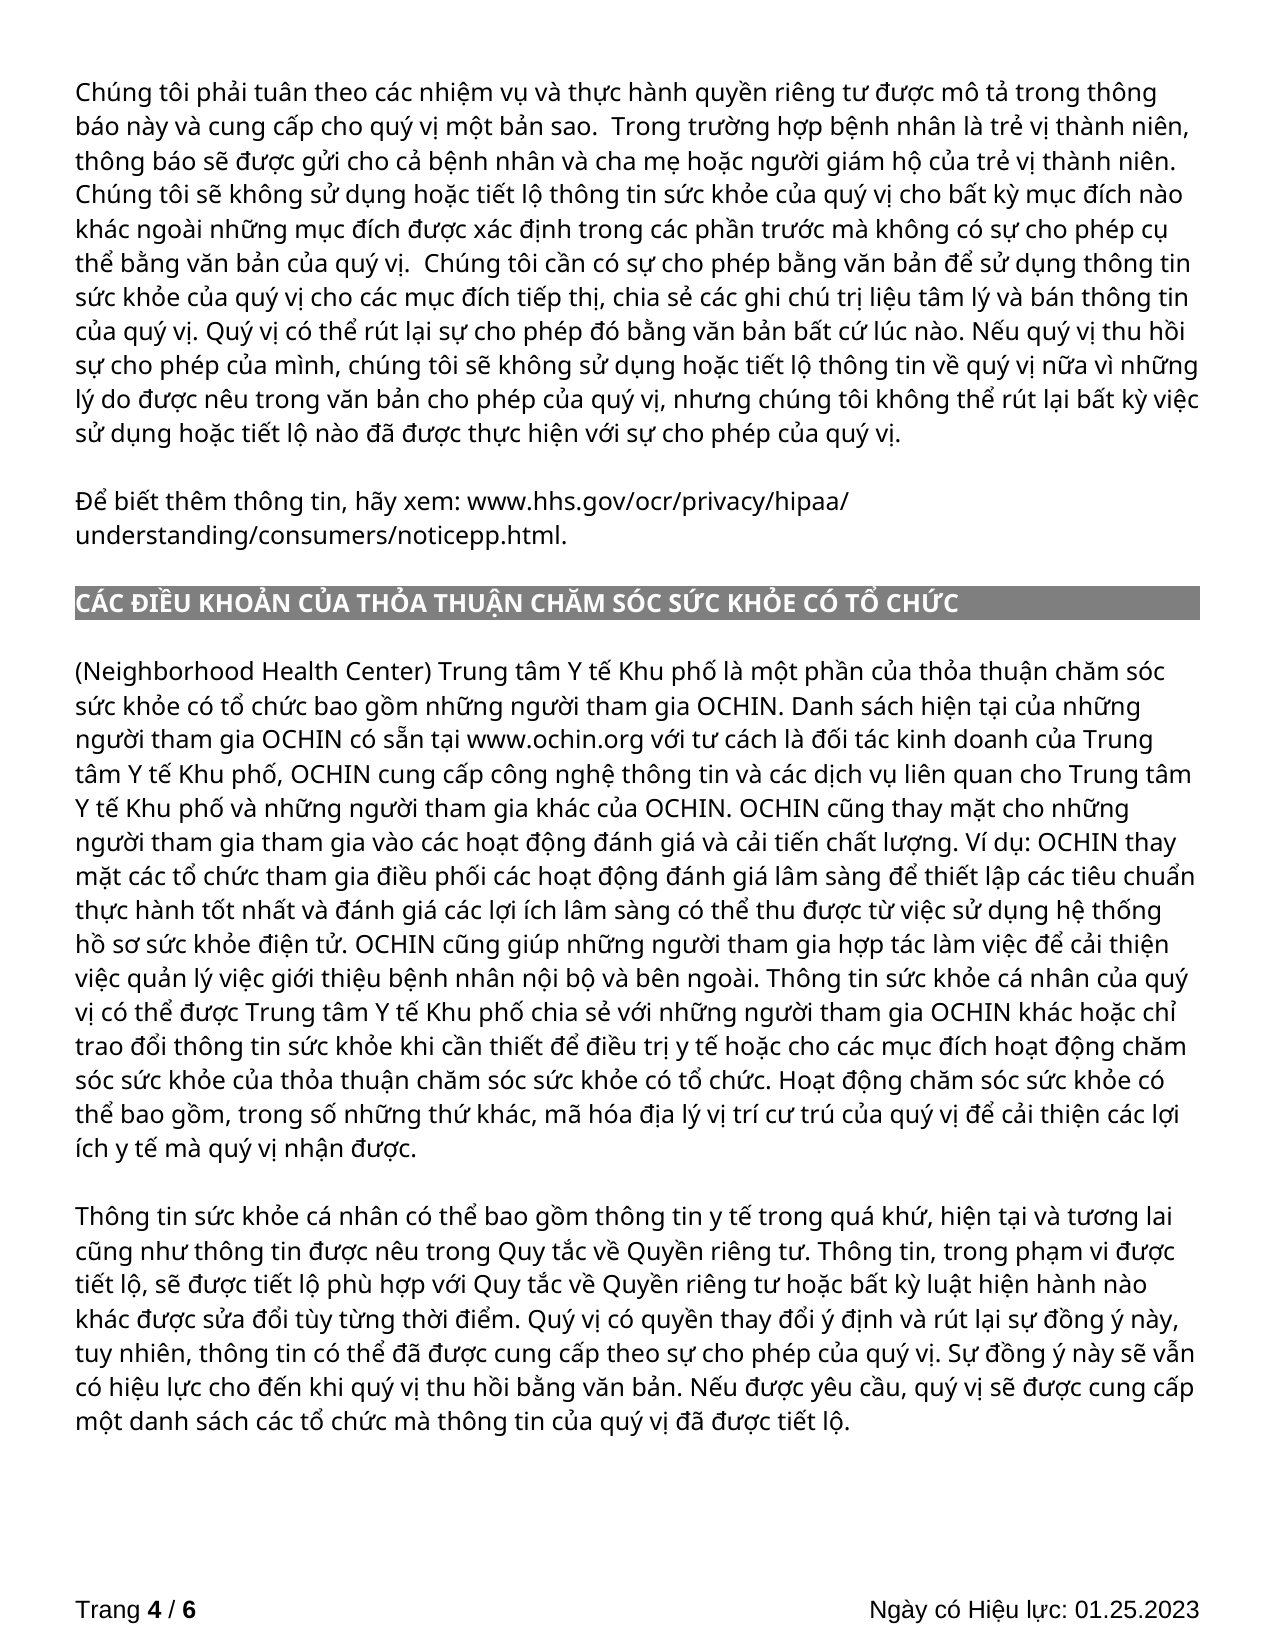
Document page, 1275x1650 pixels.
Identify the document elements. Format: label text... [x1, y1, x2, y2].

text (Neighborhood Health Center) Trung tâm Y tế Khu phố là một phần của thỏa thuận chăm sóc sức khỏe có tổ chức bao gồm những người tham gia OCHIN. Danh sách hiện tại của những người tham gia OCHIN có sẵn tại www.ochin.org với tư cách là đối tác kinh doanh của Trung tâm Y tế Khu phố, OCHIN cung cấp công nghệ thông tin và các dịch vụ liên quan cho Trung tâm Y tế Khu phố và những người tham gia khác của OCHIN. OCHIN cũng thay mặt cho những người tham gia tham gia vào các hoạt động đánh giá và cải tiến chất lượng. Ví dụ: OCHIN thay mặt các tổ chức tham gia điều phối các hoạt động đánh giá lâm sàng để thiết lập các tiêu chuẩn thực hành tốt nhất và đánh giá các lợi ích lâm sàng có thể thu được từ việc sử dụng hệ thống hồ sơ sức khỏe điện tử. OCHIN cũng giúp những người tham gia hợp tác làm việc để cải thiện việc quản lý việc giới thiệu bệnh nhân nội bộ và bên ngoài. Thông tin sức khỏe cá nhân của quý vị có thể được Trung tâm Y tế Khu phố chia sẻ với những người tham gia OCHIN khác hoặc chỉ trao đổi thông tin sức khỏe khi cần thiết để điều trị y tế hoặc cho các mục đích hoạt động chăm sóc sức khỏe của thỏa thuận chăm sóc sức khỏe có tổ chức. Hoạt động chăm sóc sức khỏe có thể bao gồm, trong số những thứ khác, mã hóa địa lý vị trí cư trú của quý vị để cải thiện các lợi ích y tế mà quý vị nhận được. [75, 654, 1200, 1165]
text Chúng tôi phải tuân theo các nhiệm vụ và thực hành quyền riêng tư được mô tả trong thông báo này và cung cấp cho quý vị một bản sao. Trong trường hợp bệnh nhân là trẻ vị thành niên, thông báo sẽ được gửi cho cả bệnh nhân và cha mẹ hoặc người giám hộ của trẻ vị thành niên. [75, 75, 1200, 177]
text Chúng tôi sẽ không sử dụng hoặc tiết lộ thông tin sức khỏe của quý vị cho bất kỳ mục đích nào khác ngoài những mục đích được xác định trong các phần trước mà không có sự cho phép cụ thể bằng văn bản của quý vị. Chúng tôi cần có sự cho phép bằng văn bản để sử dụng thông tin sức khỏe của quý vị cho các mục đích tiếp thị, chia sẻ các ghi chú trị liệu tâm lý và bán thông tin của quý vị. Quý vị có thể rút lại sự cho phép đó bằng văn bản bất cứ lúc nào. Nếu quý vị thu hồi sự cho phép của mình, chúng tôi sẽ không sử dụng hoặc tiết lộ thông tin về quý vị nữa vì những lý do được nêu trong văn bản cho phép của quý vị, nhưng chúng tôi không thể rút lại bất kỳ việc sử dụng hoặc tiết lộ nào đã được thực hiện với sự cho phép của quý vị. [75, 177, 1200, 450]
text Thông tin sức khỏe cá nhân có thể bao gồm thông tin y tế trong quá khứ, hiện tại và tương lai cũng như thông tin được nêu trong Quy tắc về Quyền riêng tư. Thông tin, trong phạm vi được tiết lộ, sẽ được tiết lộ phù hợp với Quy tắc về Quyền riêng tư hoặc bất kỳ luật hiện hành nào khác được sửa đổi tùy từng thời điểm. Quý vị có quyền thay đổi ý định và rút lại sự đồng ý này, tuy nhiên, thông tin có thể đã được cung cấp theo sự cho phép của quý vị. Sự đồng ý này sẽ vẫn có hiệu lực cho đến khi quý vị thu hồi bằng văn bản. Nếu được yêu cầu, quý vị sẽ được cung cấp một danh sách các tổ chức mà thông tin của quý vị đã được tiết lộ. [75, 1199, 1200, 1437]
text Để biết thêm thông tin, hãy xem: www.hhs.gov/ocr/privacy/hipaa/ understanding/consumers/noticepp.html. [75, 484, 1200, 552]
text CÁC ĐIỀU KHOẢN CỦA THỎA THUẬN CHĂM SÓC SỨC KHỎE CÓ TỔ CHỨC [75, 586, 1200, 620]
